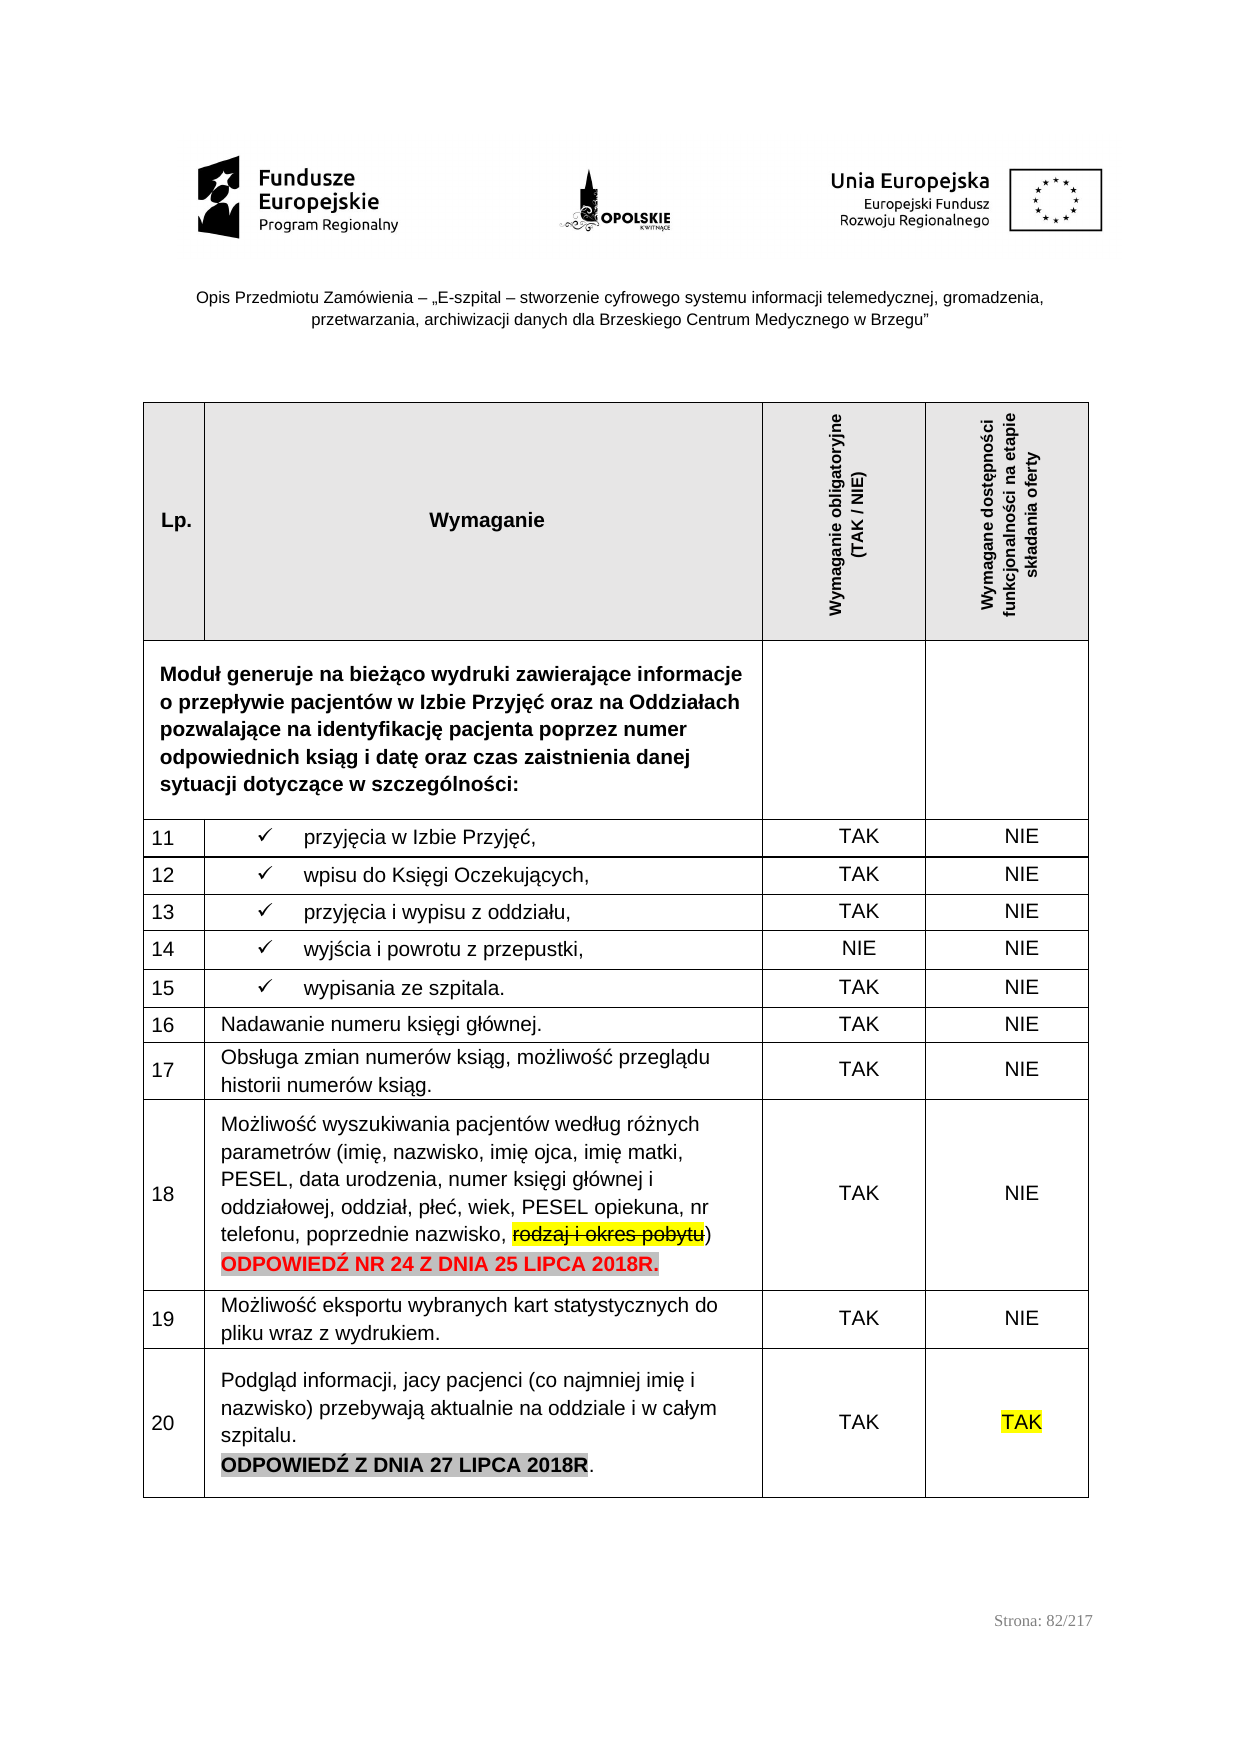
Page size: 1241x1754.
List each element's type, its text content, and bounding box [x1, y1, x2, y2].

table_cell Obsługa zmian numerów ksiąg, możliwość przeglądu historii numerów ksiąg. [205, 1043, 762, 1099]
table_cell TAK [763, 970, 925, 1007]
table_cell [144, 858, 204, 894]
table_cell NIE [926, 1291, 1088, 1348]
table_cell [144, 1043, 204, 1099]
table_cell TAK [763, 895, 925, 930]
picture [177, 134, 1123, 259]
table_cell NIE [926, 931, 1088, 968]
table_cell TAK [926, 1349, 1088, 1497]
table_header Lp. [144, 403, 204, 640]
table_cell NIE [926, 820, 1088, 856]
table_cell [144, 1349, 204, 1497]
table_cell [144, 970, 204, 1007]
table_cell TAK [763, 1291, 925, 1348]
table_cell [144, 820, 204, 856]
table_cell NIE [926, 1043, 1088, 1099]
table_cell TAK [763, 1349, 925, 1497]
table_cell Moduł generuje na bieżąco wydruki zawierające informacje o przepływie pacjentów w Izbie Przyjęć oraz na Oddziałach pozwalające na identyfikację pacjenta poprzez numer odpowiednich ksiąg i datę oraz czas zaistnienia danej sytuacji dotyczące w szczególności: [144, 641, 762, 819]
table_cell NIE [926, 970, 1088, 1007]
table_cell TAK [763, 1008, 925, 1042]
table_cell Możliwość eksportu wybranych kart statystycznych do pliku wraz z wydrukiem. [205, 1291, 762, 1348]
table_cell wyjścia i powrotu z przepustki, [205, 931, 762, 968]
table_cell wpisu do Księgi Oczekujących, [205, 858, 762, 894]
table_cell [144, 1291, 204, 1348]
table_cell [144, 1100, 204, 1290]
table_cell [926, 641, 1088, 819]
table_cell NIE [926, 1100, 1088, 1290]
table_cell wypisania ze szpitala. [205, 970, 762, 1007]
table_cell Podgląd informacji, jacy pacjenci (co najmniej imię i nazwisko) przebywają aktualnie na oddziale i w całym szpitalu. ODPOWIEDŹ Z DNIA 27 LIPCA 2018R. [205, 1349, 762, 1497]
table_cell [144, 895, 204, 930]
table_cell Możliwość wyszukiwania pacjentów według różnych parametrów (imię, nazwisko, imię ojca, imię matki, PESEL, data urodzenia, numer księgi głównej i oddziałowej, oddział, płeć, wiek, PESEL opiekuna, nr telefonu, poprzednie nazwisko, rodzaj i okres pobytu) ODPOWIEDŹ NR 24 Z DNIA 25 LIPCA 2018R. [205, 1100, 762, 1290]
table_cell przyjęcia i wypisu z oddziału, [205, 895, 762, 930]
table_cell NIE [926, 858, 1088, 894]
table_cell [144, 931, 204, 968]
table_cell [763, 641, 925, 819]
table_cell NIE [926, 1008, 1088, 1042]
table_cell przyjęcia w Izbie Przyjęć, [205, 820, 762, 856]
table_cell TAK [763, 820, 925, 856]
table_header Wymaganie [205, 403, 762, 640]
table_cell TAK [763, 1043, 925, 1099]
table_cell TAK [763, 858, 925, 894]
table_cell TAK [763, 1100, 925, 1290]
table_header Wymaganie obligatoryjne (TAK / NIE) [763, 403, 925, 640]
table_cell [144, 1008, 204, 1042]
table_cell NIE [763, 931, 925, 968]
table_header Wymagane dostępności funkcjonalności na etapie składania oferty [926, 403, 1088, 640]
table_cell Nadawanie numeru księgi głównej. [205, 1008, 762, 1042]
table_cell NIE [926, 895, 1088, 930]
